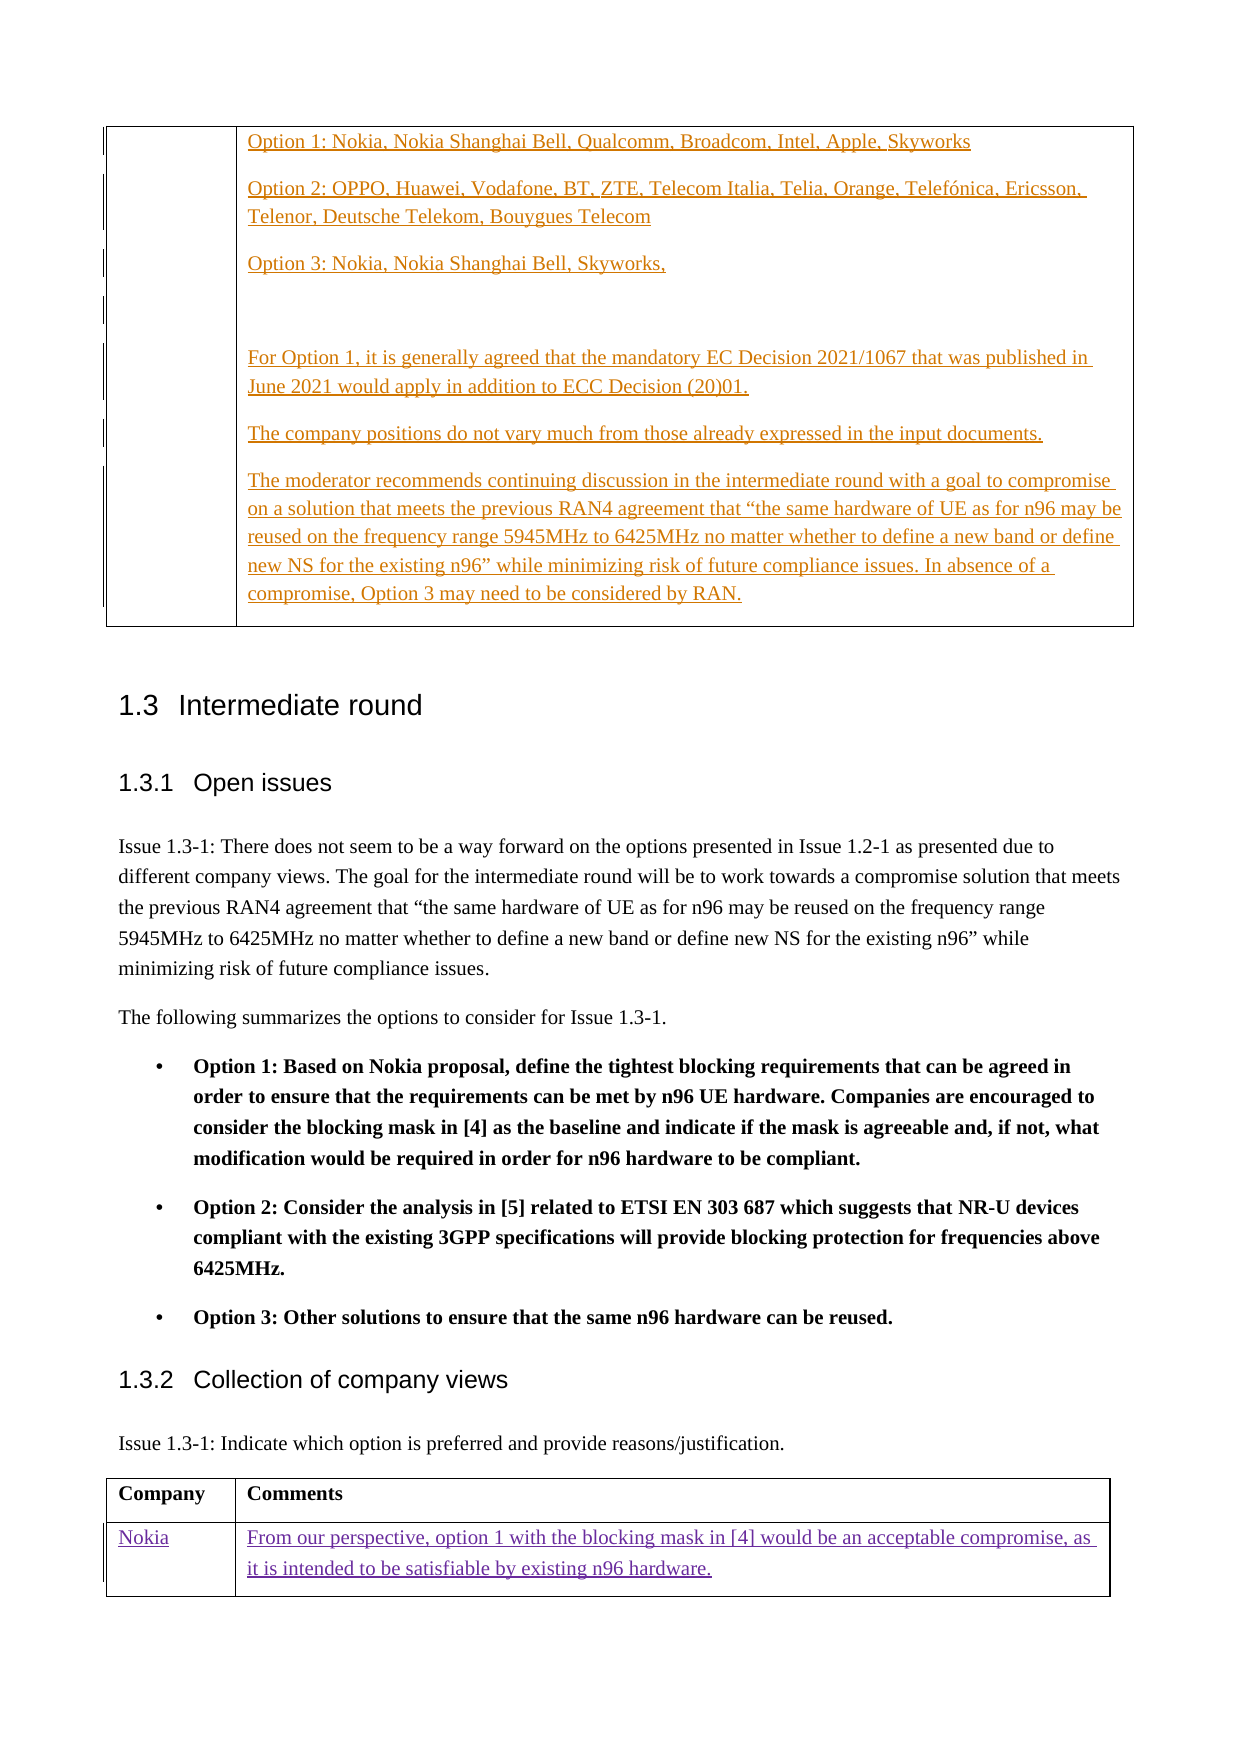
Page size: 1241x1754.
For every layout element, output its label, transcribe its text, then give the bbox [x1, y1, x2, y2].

table_header Company [107, 1479, 235, 1522]
text Issue 1.3-1: There does not seem to be a way forward on the options presented in Issue 1.2-1 as presented due to different company views. The goal for the intermediate round will be to work towards a compromise solution that meets the previous RAN4 agreement that “the same hardware of UE as for n96 may be reused on the frequency range 5945MHz to 6425MHz no matter whether to define a new band or define new NS for the existing n96” while minimizing risk of future compliance issues. [118, 832, 1122, 982]
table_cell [237, 127, 1133, 626]
table_cell [107, 1523, 235, 1596]
text Issue 1.3-1: Indicate which option is preferred and provide reasons/justification. [118, 1429, 1122, 1457]
list Option 1: Based on Nokia proposal, define the tightest blocking requirements that can be agreed in order to ensure that the requirements can be met by n96 UE hardware. Companies are encouraged to consider the blocking mask in [4] as the baseline and indicate if the mask is agreeable and, if not, what modification would be required in order for n96 hardware to be compliant. [156, 1052, 1122, 1172]
table_header Comments [236, 1479, 1109, 1522]
text The following summarizes the options to consider for Issue 1.3-1. [118, 1003, 1122, 1031]
subtitle Open issues [118, 754, 1122, 811]
table_cell [236, 1523, 1109, 1596]
list Option 3: Other solutions to ensure that the same n96 hardware can be reused. [156, 1302, 1122, 1331]
list Option 2: Consider the analysis in [5] related to ETSI EN 303 687 which suggests that NR-U devices compliant with the existing 3GPP specifications will provide blocking protection for frequencies above 6425MHz. [156, 1192, 1122, 1282]
subtitle Collection of company views [118, 1351, 1122, 1408]
subtitle Intermediate round [118, 676, 1122, 733]
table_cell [107, 127, 236, 626]
